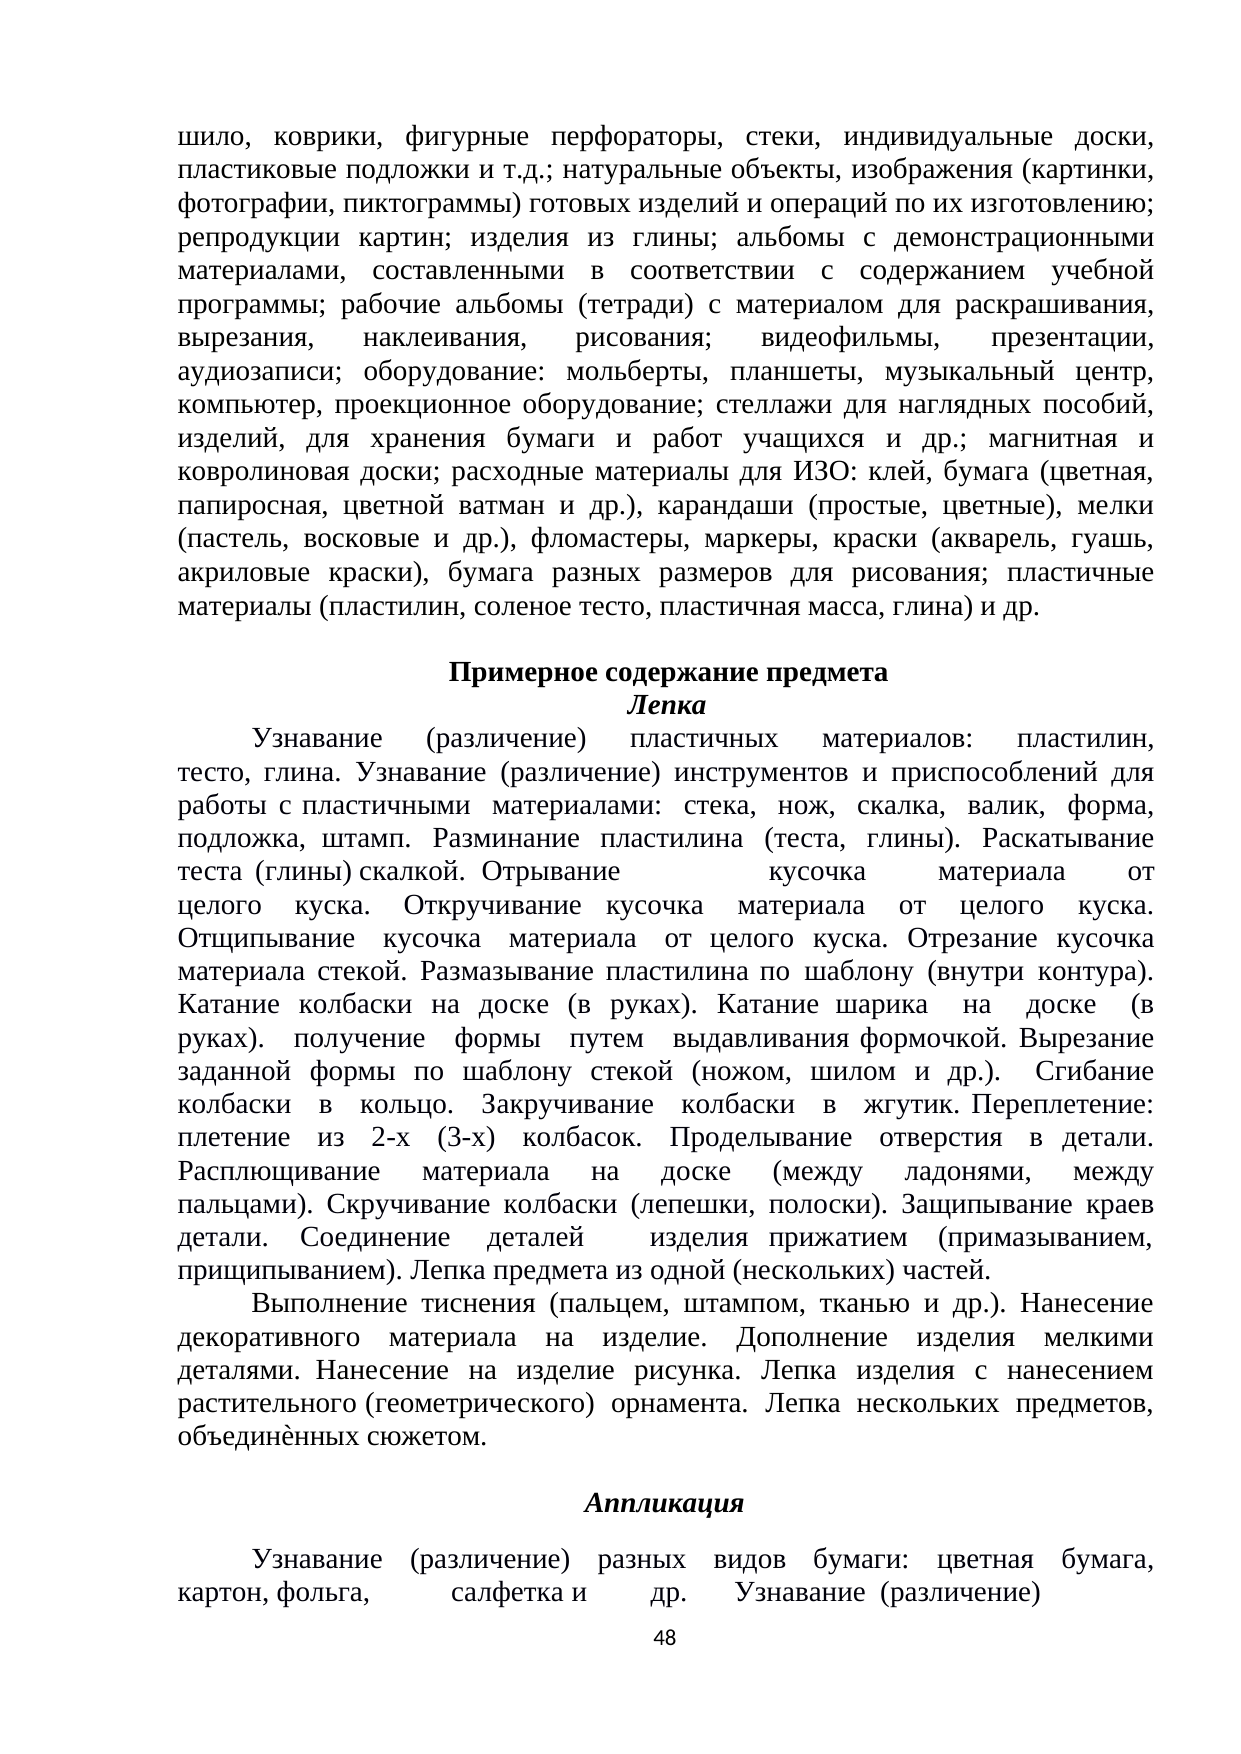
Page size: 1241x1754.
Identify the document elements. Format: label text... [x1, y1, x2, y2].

text Аппликация [584, 1485, 1154, 1519]
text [177, 1541, 1154, 1608]
text Примерное содержание предмета Лепка [444, 655, 892, 721]
text Узнавание (различение) пластичных материалов: пластилин, тесто, глина. Узнавание (различение) инструментов и приспособлений для работы с пластичными материалами: стека, нож, скалка, валик, форма, подложка, штамп. Разминание пластилина (теста, глины). Раскатывание теста (глины) скалкой. Отрывание кусочка материала от целого куска. Откручивание кусочка материала от целого куска. Отщипывание кусочка материала от целого куска. Отрезание кусочка материала стекой. Размазывание пластилина по шаблону (внутри контура). Катание колбаски на доске (в руках). Катание шарика на доске (в руках). получение формы путем выдавливания формочкой. Вырезание заданной формы по шаблону стекой (ножом, шилом и др.). Сгибание колбаски в кольцо. Закручивание колбаски в жгутик. Переплетение: плетение из 2-х (3-х) колбасок. Проделывание отверстия в детали. Расплющивание материала на доске (между ладонями, между пальцами). Скручивание колбаски (лепешки, полоски). Защипывание краев детали. Соединение деталей изделия прижатием (примазыванием, прищипыванием). Лепка предмета из одной (нескольких) частей. [177, 721, 1154, 1286]
text Выполнение тиснения (пальцем, штампом, тканью и др.). Нанесение декоративного материала на изделие. Дополнение изделия мелкими деталями. Нанесение на изделие рисунка. Лепка изделия с нанесением растительного (геометрического) орнамента. Лепка нескольких предметов, объединѐнных сюжетом. [177, 1286, 1154, 1452]
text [177, 118, 1154, 621]
